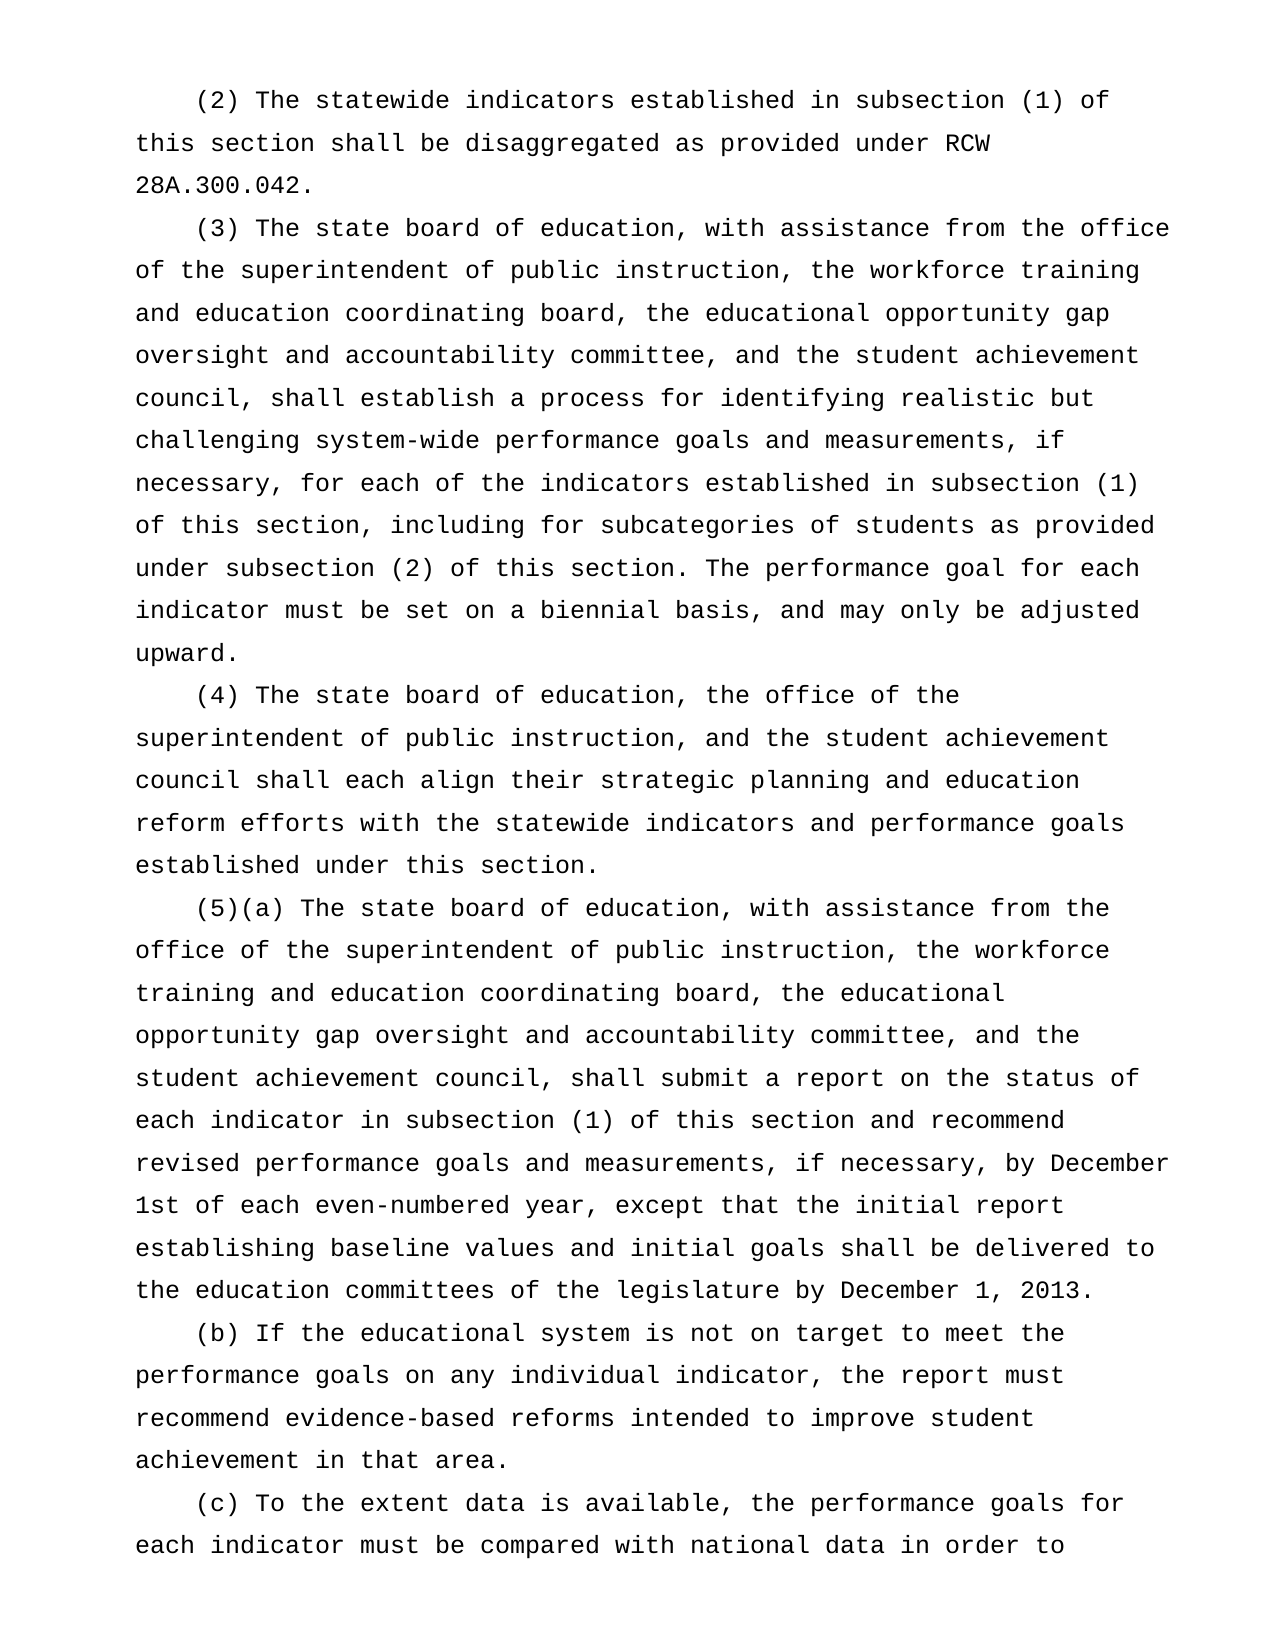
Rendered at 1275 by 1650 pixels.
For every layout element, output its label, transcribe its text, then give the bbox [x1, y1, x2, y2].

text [135, 1477, 1170, 1562]
text (b) If the educational system is not on target to meet the performance goals on any individual indicator, the report must recommend evidence-based reforms intended to improve student achievement in that area. [135, 1307, 1170, 1477]
text (3) The state board of education, with assistance from the office of the superintendent of public instruction, the workforce training and education coordinating board, the educational opportunity gap oversight and accountability committee, and the student achievement council, shall establish a process for identifying realistic but challenging system-wide performance goals and measurements, if necessary, for each of the indicators established in subsection (1) of this section, including for subcategories of students as provided under subsection (2) of this section. The performance goal for each indicator must be set on a biennial basis, and may only be adjusted upward. [135, 202, 1170, 670]
text (5)(a) The state board of education, with assistance from the office of the superintendent of public instruction, the workforce training and education coordinating board, the educational opportunity gap oversight and accountability committee, and the student achievement council, shall submit a report on the status of each indicator in subsection (1) of this section and recommend revised performance goals and measurements, if necessary, by December 1st of each even-numbered year, except that the initial report establishing baseline values and initial goals shall be delivered to the education committees of the legislature by December 1, 2013. [135, 882, 1170, 1307]
text (2) The statewide indicators established in subsection (1) of this section shall be disaggregated as provided under RCW 28A.300.042. [135, 75, 1170, 202]
text (4) The state board of education, the office of the superintendent of public instruction, and the student achievement council shall each align their strategic planning and education reform efforts with the statewide indicators and performance goals established under this section. [135, 670, 1170, 882]
